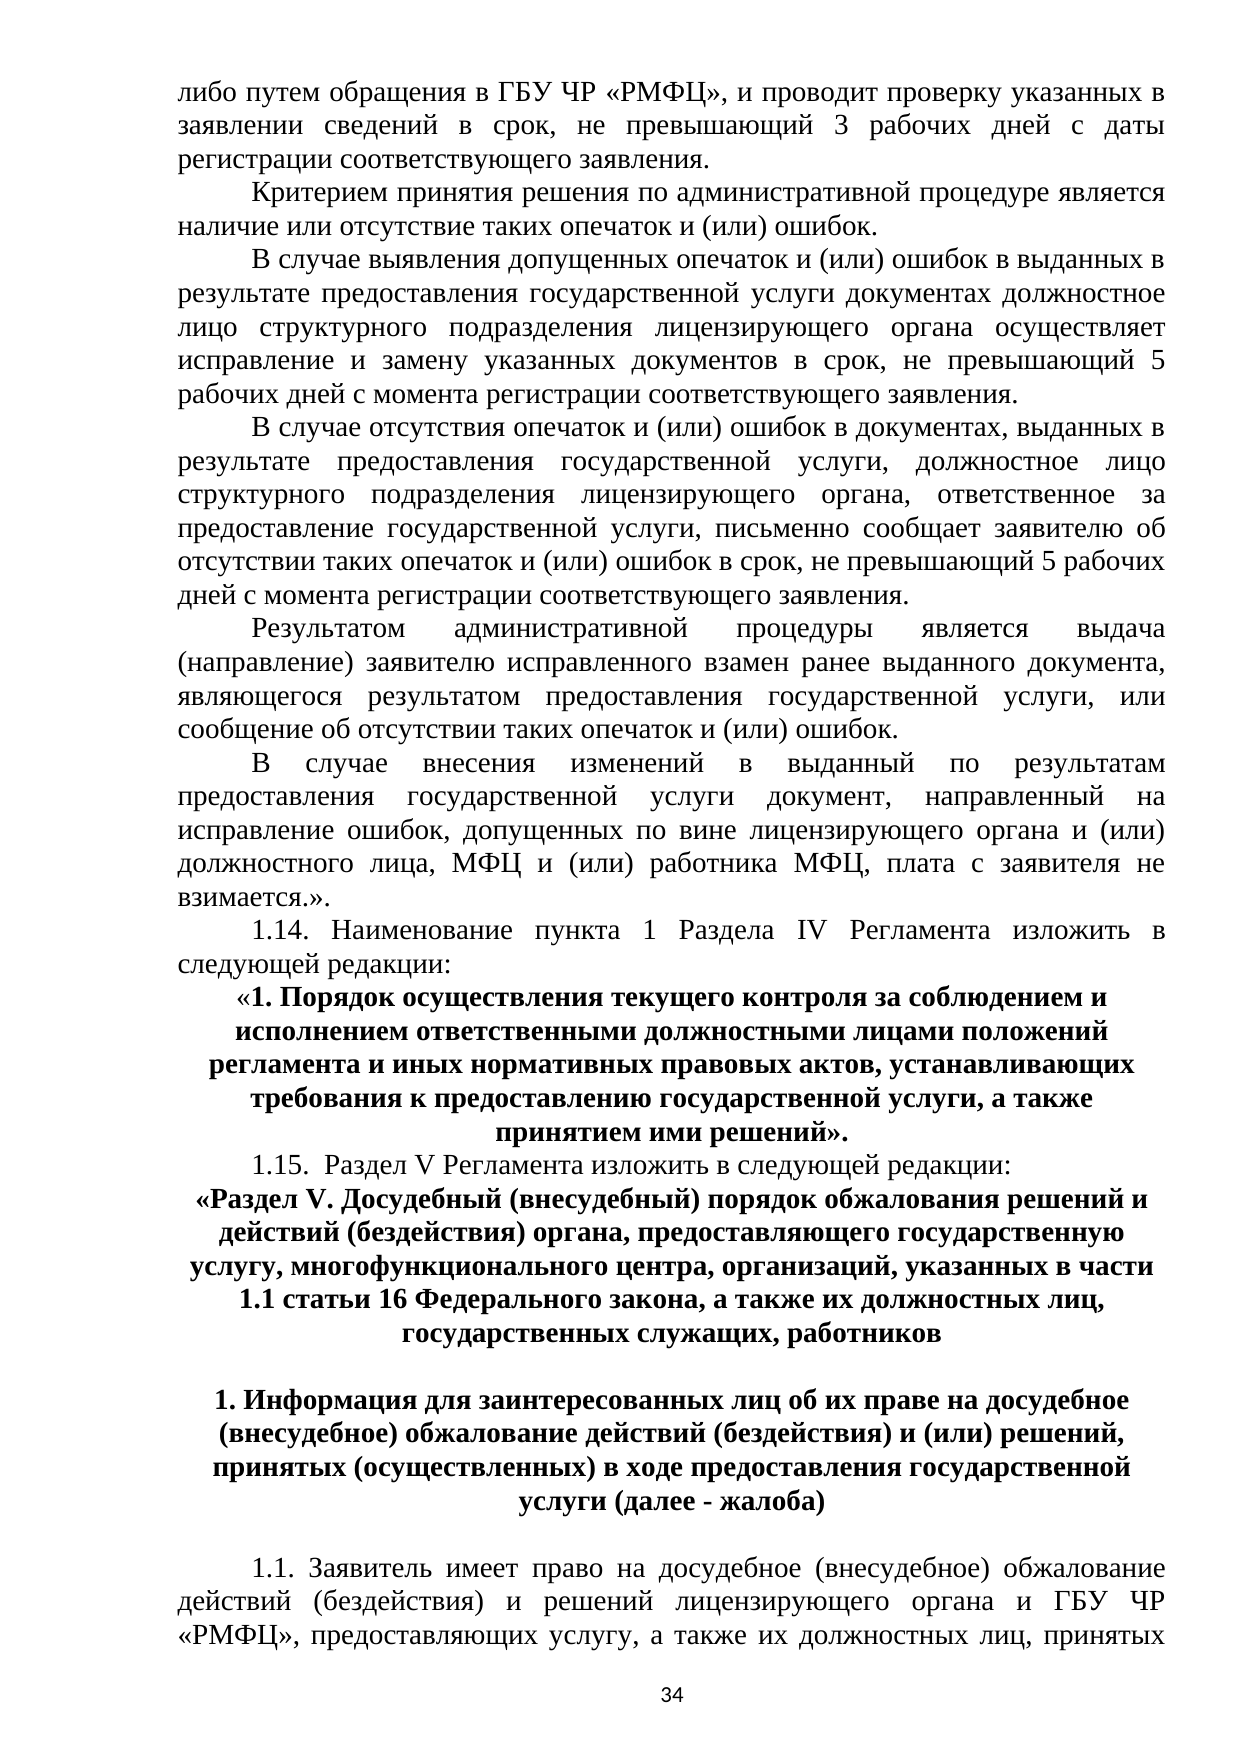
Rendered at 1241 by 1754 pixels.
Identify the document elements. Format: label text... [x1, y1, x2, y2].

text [177, 74, 1166, 174]
text Результатом административной процедуры является выдача (направление) заявителю исправленного взамен ранее выданного документа, являющегося результатом предоставления государственной услуги, или сообщение об отсутствии таких опечаток и (или) ошибок. [177, 611, 1166, 745]
text 1.15. Раздел V Регламента изложить в следующей редакции: [177, 1147, 1166, 1181]
text В случае отсутствия опечаток и (или) ошибок в документах, выданных в результате предоставления государственной услуги, должностное лицо структурного подразделения лицензирующего органа, ответственное за предоставление государственной услуги, письменно сообщает заявителю об отсутствии таких опечаток и (или) ошибок в срок, не превышающий 5 рабочих дней с момента регистрации соответствующего заявления. [177, 409, 1166, 611]
text 1.14. Наименование пункта 1 Раздела IV Регламента изложить в следующей редакции: [177, 912, 1166, 979]
text В случае выявления допущенных опечаток и (или) ошибок в выданных в результате предоставления государственной услуги документах должностное лицо структурного подразделения лицензирующего органа осуществляет исправление и замену указанных документов в срок, не превышающий 5 рабочих дней с момента регистрации соответствующего заявления. [177, 242, 1166, 409]
text 1. Информация для заинтересованных лиц об их праве на досудебное (внесудебное) обжалование действий (бездействия) и (или) решений, принятых (осуществленных) в ходе предоставления государственной услуги (далее - жалоба) [825, 1382, 1166, 1516]
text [177, 1550, 1166, 1650]
text 1. Информация для заинтересованных лиц об их праве на досудебное (внесудебное) обжалование действий (бездействия) и (или) решений, принятых (осуществленных) в ходе предоставления государственной услуги (далее - жалоба) [177, 1382, 518, 1516]
text «Раздел V. Досудебный (внесудебный) порядок обжалования решений и действий (бездействия) органа, предоставляющего государственную услугу, многофункционального центра, организаций, указанных в части 1.1 статьи 16 Федерального закона, а также их должностных лиц, государственных служащих, работников [177, 1181, 1166, 1348]
text «1. Порядок осуществления текущего контроля за соблюдением и исполнением ответственными должностными лицами положений регламента и иных нормативных правовых актов, устанавливающих требования к предоставлению государственной услуги, а также принятием ими решений». [177, 979, 1166, 1147]
text Критерием принятия решения по административной процедуре является наличие или отсутствие таких опечаток и (или) ошибок. [177, 174, 1166, 242]
text В случае внесения изменений в выданный по результатам предоставления государственной услуги документ, направленный на исправление ошибок, допущенных по вине лицензирующего органа и (или) должностного лица, МФЦ и (или) работника МФЦ, плата с заявителя не взимается.». [177, 745, 1166, 912]
